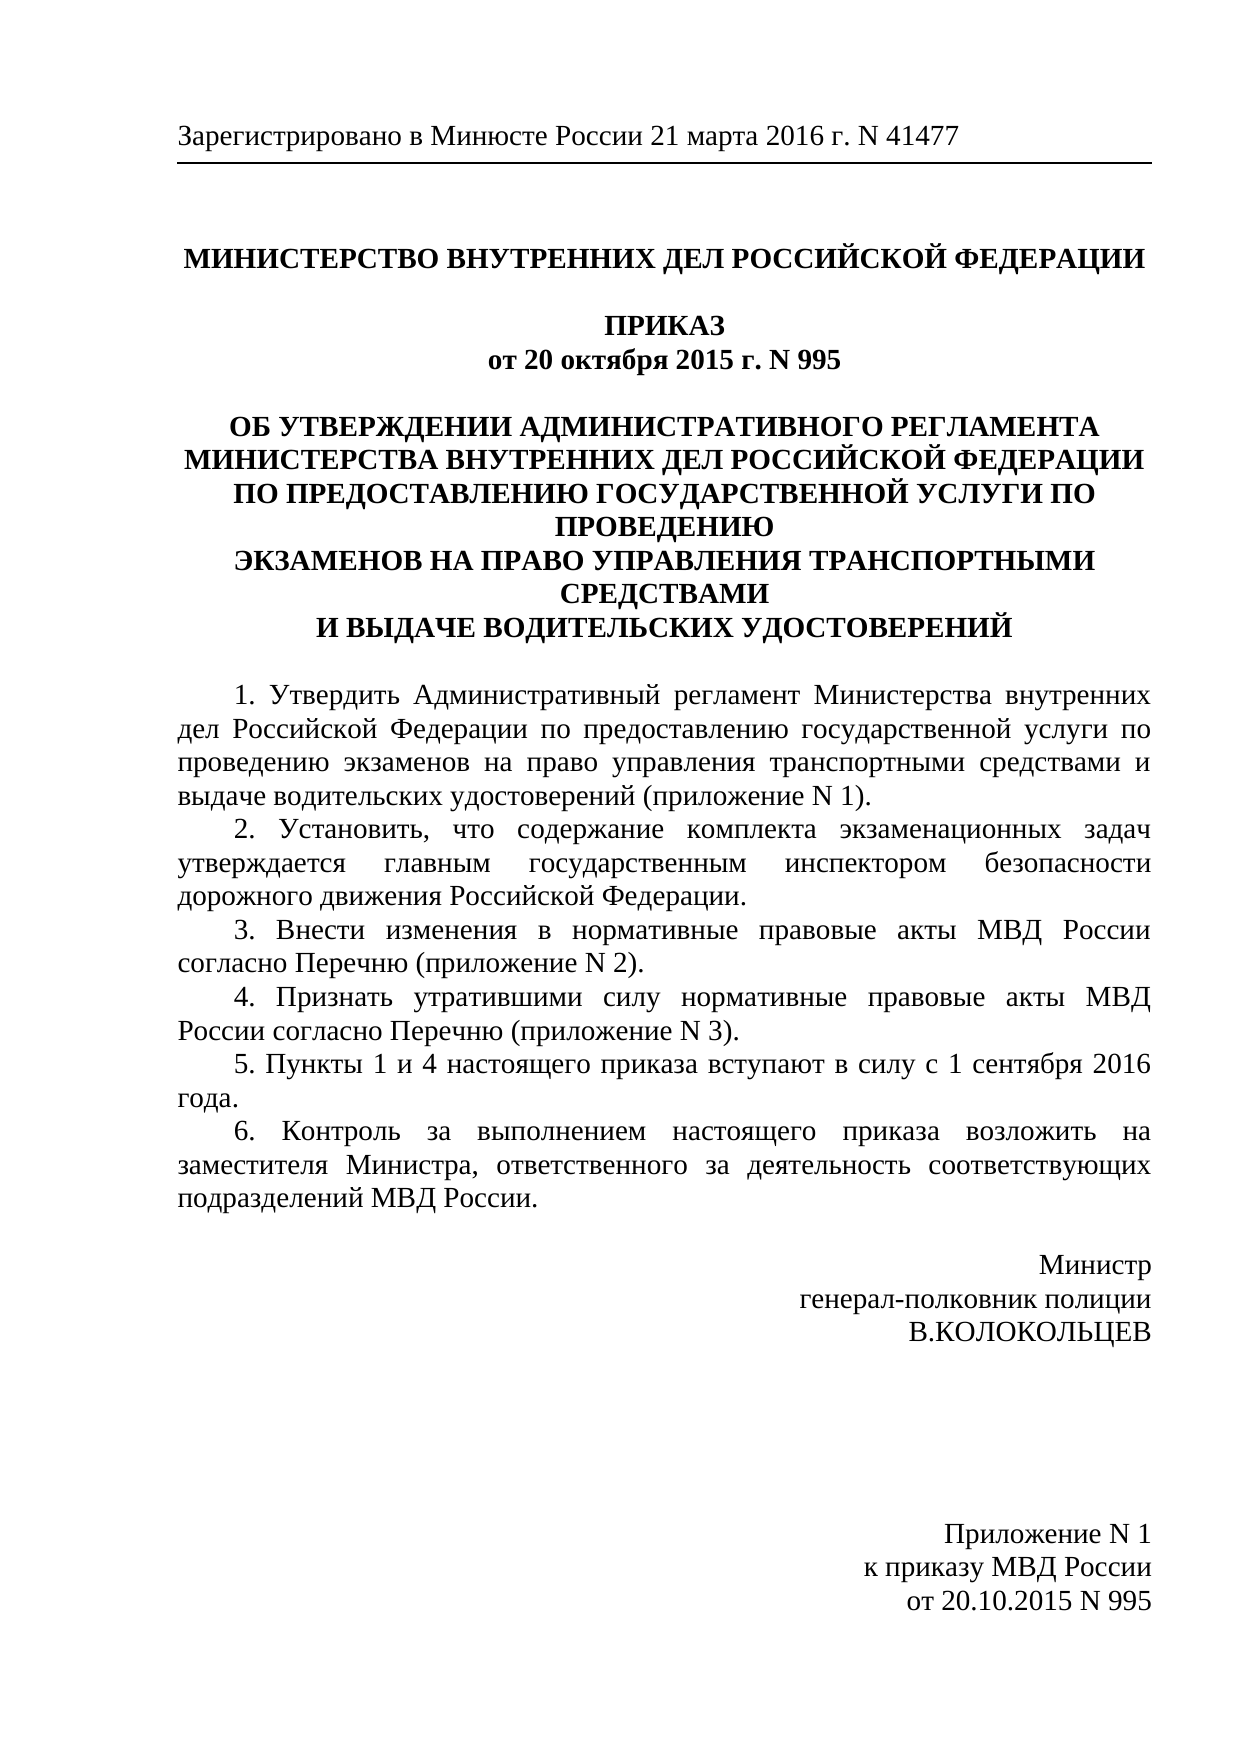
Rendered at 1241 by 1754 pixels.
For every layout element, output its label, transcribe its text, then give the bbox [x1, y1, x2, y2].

text Министр [177, 1247, 1152, 1281]
title И ВЫДАЧЕ ВОДИТЕЛЬСКИХ УДОСТОВЕРЕНИЙ [177, 610, 1152, 644]
title ПО ПРЕДОСТАВЛЕНИЮ ГОСУДАРСТВЕННОЙ УСЛУГИ ПО ПРОВЕДЕНИЮ [177, 476, 1152, 543]
text от 20.10.2015 N 995 [177, 1583, 1152, 1616]
text 6. Контроль за выполнением настоящего приказа возложить на заместителя Министра, ответственного за деятельность соответствующих подразделений МВД России. [177, 1113, 1152, 1214]
title ПРИКАЗ [177, 308, 1152, 342]
text 1. Утвердить Административный регламент Министерства внутренних дел Российской Федерации по предоставлению государственной услуги по проведению экзаменов на право управления транспортными средствами и выдаче водительских удостоверений (приложение N 1). [177, 677, 1152, 811]
text 2. Установить, что содержание комплекта экзаменационных задач утверждается главным государственным инспектором безопасности дорожного движения Российской Федерации. [177, 811, 1152, 912]
title МИНИСТЕРСТВА ВНУТРЕННИХ ДЕЛ РОССИЙСКОЙ ФЕДЕРАЦИИ [177, 442, 1152, 476]
title МИНИСТЕРСТВО ВНУТРЕННИХ ДЕЛ РОССИЙСКОЙ ФЕДЕРАЦИИ [177, 241, 1152, 275]
text В.КОЛОКОЛЬЦЕВ [177, 1314, 1152, 1348]
text 4. Признать утратившими силу нормативные правовые акты МВД России согласно Перечню (приложение N 3). [177, 979, 1152, 1046]
text к приказу МВД России [177, 1549, 1152, 1583]
title ЭКЗАМЕНОВ НА ПРАВО УПРАВЛЕНИЯ ТРАНСПОРТНЫМИ СРЕДСТВАМИ [177, 543, 1152, 610]
text Приложение N 1 [177, 1516, 1152, 1549]
text генерал-полковник полиции [177, 1281, 1152, 1314]
text 3. Внести изменения в нормативные правовые акты МВД России согласно Перечню (приложение N 2). [177, 912, 1152, 979]
text 5. Пункты 1 и 4 настоящего приказа вступают в силу с 1 сентября 2016 года. [177, 1046, 1152, 1113]
title ОБ УТВЕРЖДЕНИИ АДМИНИСТРАТИВНОГО РЕГЛАМЕНТА [177, 409, 1152, 442]
text Зарегистрировано в Минюсте России 21 марта 2016 г. N 41477 [177, 118, 1152, 152]
title от 20 октября 2015 г. N 995 [177, 342, 1152, 375]
